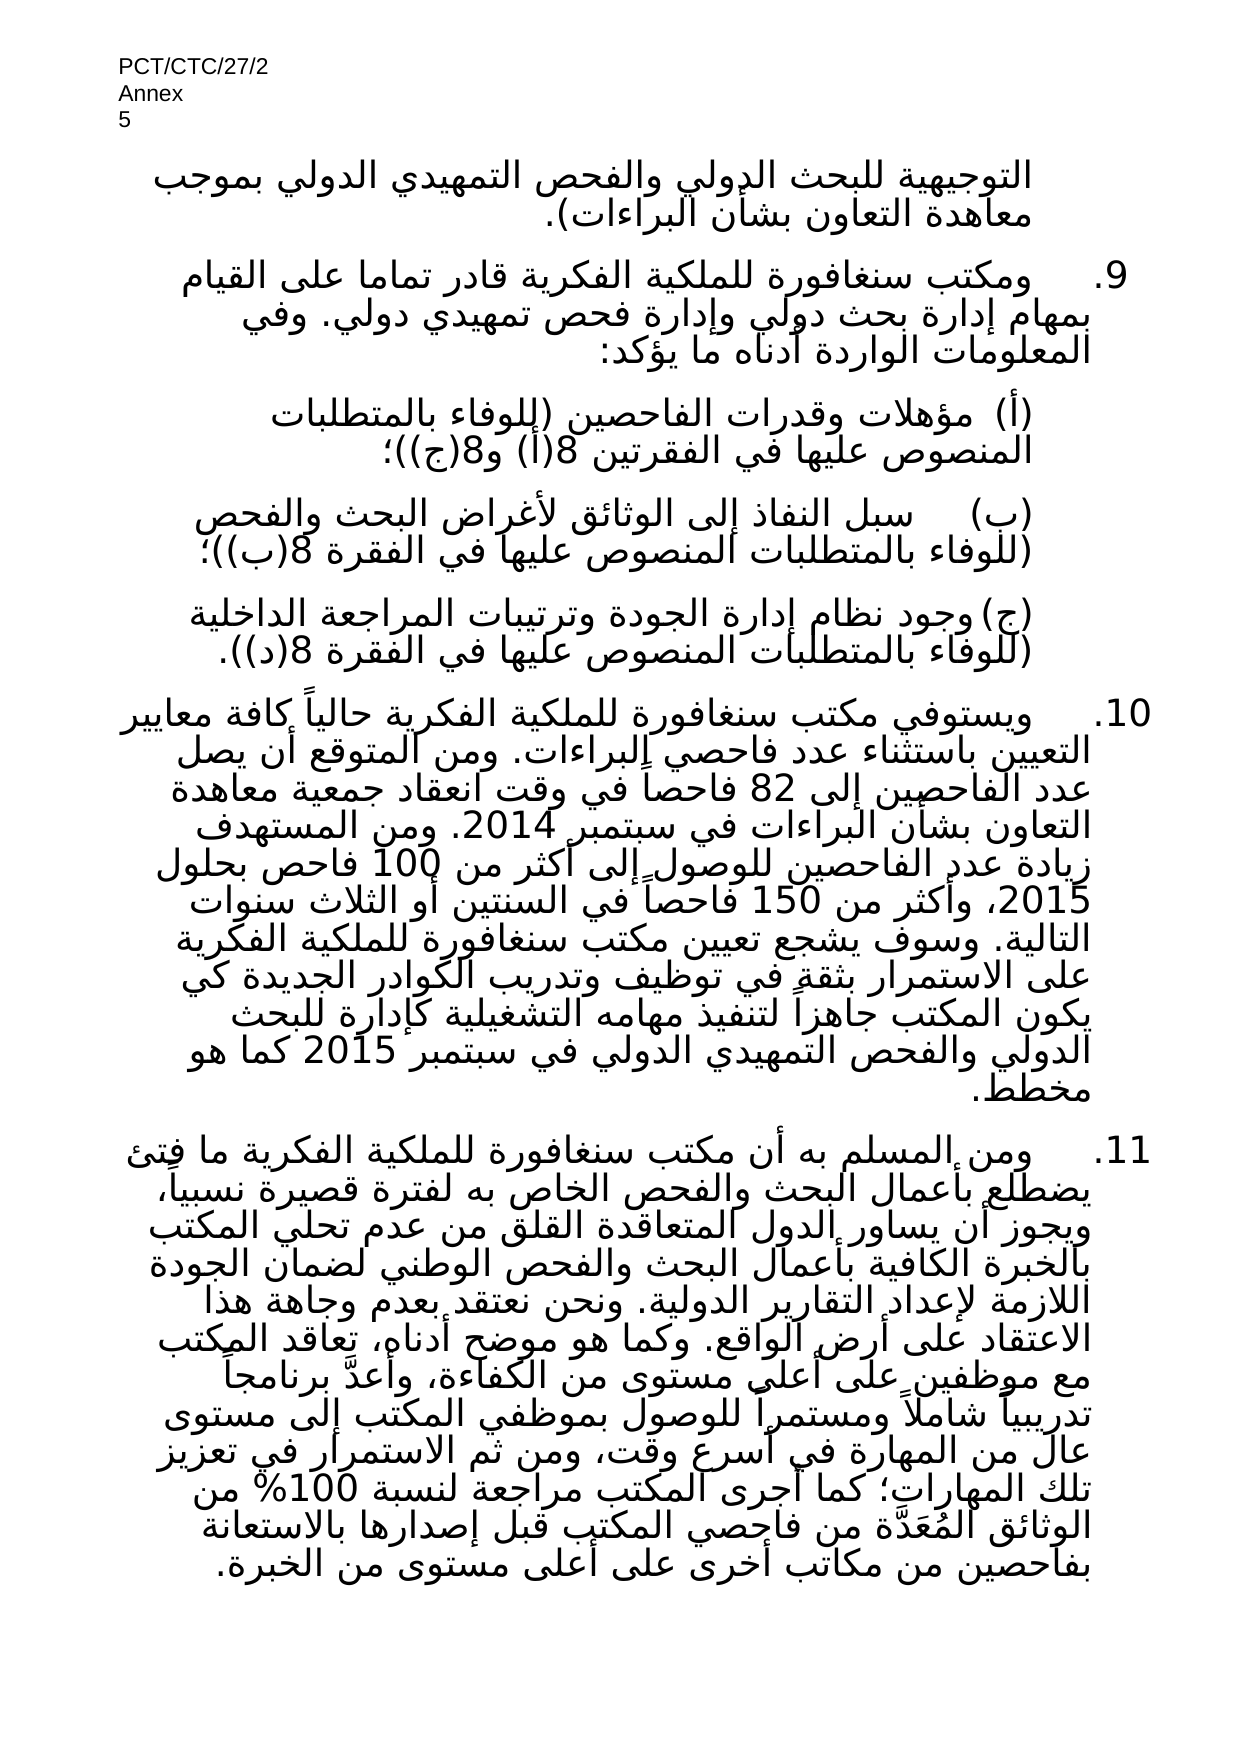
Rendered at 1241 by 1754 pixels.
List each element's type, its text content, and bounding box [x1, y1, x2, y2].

text ومن المسلم به أن مكتب سنغافورة للملكية الفكرية ما فتئ يضطلع بأعمال البحث والفحص الخاص به لفترة قصيرة نسبياً، ويجوز أن يساور الدول المتعاقدة القلق من عدم تحلي المكتب بالخبرة الكافية بأعمال البحث والفحص الوطني لضمان الجودة اللازمة لإعداد التقارير الدولية. ونحن نعتقد بعدم وجاهة هذا الاعتقاد على أرض الواقع. وكما هو موضح أدناه، تعاقد المكتب مع موظفين على أعلى مستوى من الكفاءة، وأعدَّ برنامجاً تدريبياً شاملاً ومستمراً للوصول بموظفي المكتب إلى مستوى عال من المهارة في أسرع وقت، ومن ثم الاستمرار في تعزيز تلك المهارات؛ كما أجرى المكتب مراجعة لنسبة 100% من الوثائق المُعَدَّة من فاحصي المكتب قبل إصدارها بالاستعانة بفاحصين من مكاتب أخرى على أعلى مستوى من الخبرة. [118, 1133, 1092, 1583]
text ويستوفي مكتب سنغافورة للملكية الفكرية حالياً كافة معايير التعيين باستثناء عدد فاحصي البراءات. ومن المتوقع أن يصل عدد الفاحصين إلى 82 فاحصاً في وقت انعقاد جمعية معاهدة التعاون بشأن البراءات في سبتمبر 2014. ومن المستهدف زيادة عدد الفاحصين للوصول إلى أكثر من 100 فاحص بحلول 2015، وأكثر من 150 فاحصاً في السنتين أو الثلاث سنوات التالية. وسوف يشجع تعيين مكتب سنغافورة للملكية الفكرية على الاستمرار بثقة في توظيف وتدريب الكوادر الجديدة كي يكون المكتب جاهزاً لتنفيذ مهامه التشغيلية كإدارة للبحث الدولي والفحص التمهيدي الدولي في سبتمبر 2015 كما هو مخطط. [118, 696, 1092, 1108]
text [118, 158, 1033, 233]
text ومكتب سنغافورة للملكية الفكرية قادر تماما على القيام بمهام إدارة بحث دولي وإدارة فحص تمهيدي دولي. وفي المعلومات الواردة أدناه ما يؤكد: [118, 258, 1092, 371]
text (أ) مؤهلات وقدرات الفاحصين (للوفاء بالمتطلبات المنصوص عليها في الفقرتين 8(أ) و8(ج))؛ [118, 396, 1033, 471]
text (ب) سبل النفاذ إلى الوثائق لأغراض البحث والفحص (للوفاء بالمتطلبات المنصوص عليها في الفقرة 8(ب))؛ [118, 496, 1033, 571]
text (ج) وجود نظام إدارة الجودة وترتيبات المراجعة الداخلية (للوفاء بالمتطلبات المنصوص عليها في الفقرة 8(د)). [118, 596, 1033, 671]
